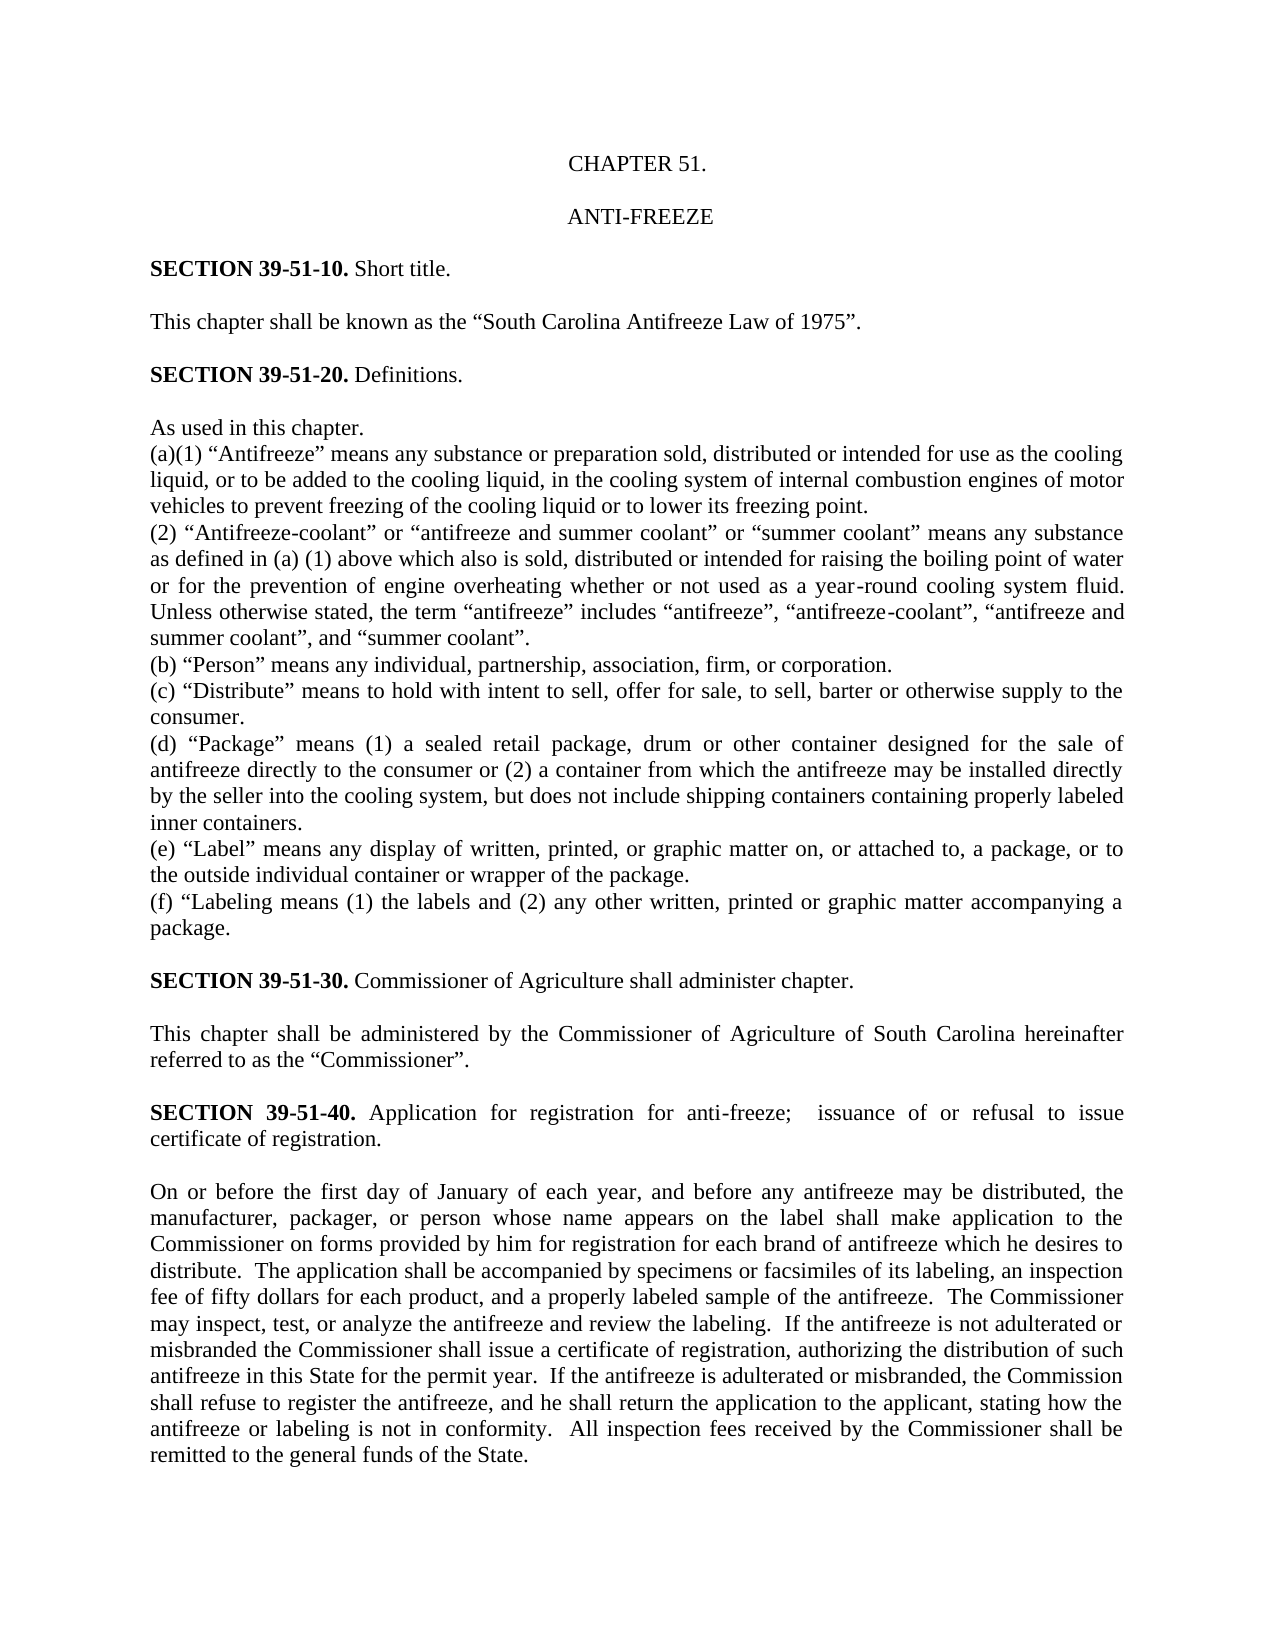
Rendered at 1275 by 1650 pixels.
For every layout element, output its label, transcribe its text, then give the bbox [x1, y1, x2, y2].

text SECTION 39-51-10. Short title. [150, 255, 1125, 282]
text (a)(1) “Antifreeze” means any substance or preparation sold, distributed or intended for use as the cooling liquid, or to be added to the cooling liquid, in the cooling system of internal combustion engines of motor vehicles to prevent freezing of the cooling liquid or to lower its freezing point. [150, 440, 1125, 519]
text (c) “Distribute” means to hold with intent to sell, offer for sale, to sell, barter or otherwise supply to the consumer. [150, 677, 1125, 730]
text (e) “Label” means any display of written, printed, or graphic matter on, or attached to, a package, or to the outside individual container or wrapper of the package. [150, 835, 1125, 888]
text This chapter shall be known as the “South Carolina Antifreeze Law of 1975”. [150, 308, 1125, 334]
text (b) “Person” means any individual, partnership, association, firm, or corporation. [150, 651, 1125, 677]
text CHAPTER 51. [150, 150, 1125, 176]
text This chapter shall be administered by the Commissioner of Agriculture of South Carolina hereinafter referred to as the “Commissioner”. [150, 1020, 1125, 1072]
text On or before the first day of January of each year, and before any antifreeze may be distributed, the manufacturer, packager, or person whose name appears on the label shall make application to the Commissioner on forms provided by him for registration for each brand of antifreeze which he desires to distribute. The application shall be accompanied by specimens or facsimiles of its labeling, an inspection fee of fifty dollars for each product, and a properly labeled sample of the antifreeze. The Commissioner may inspect, test, or analyze the antifreeze and review the labeling. If the antifreeze is not adulterated or misbranded the Commissioner shall issue a certificate of registration, authorizing the distribution of such antifreeze in this State for the permit year. If the antifreeze is adulterated or misbranded, the Commission shall refuse to register the antifreeze, and he shall return the application to the applicant, stating how the antifreeze or labeling is not in conformity. All inspection fees received by the Commissioner shall be remitted to the general funds of the State. [150, 1178, 1125, 1468]
text As used in this chapter. [150, 413, 1125, 440]
text (f) “Labeling means (1) the labels and (2) any other written, printed or graphic matter accompanying a package. [150, 888, 1125, 941]
text ANTI-FREEZE [150, 203, 1125, 229]
text SECTION 39-51-40. Application for registration for anti-freeze; issuance of or refusal to issue certificate of registration. [150, 1099, 1125, 1151]
text (2) “Antifreeze-coolant” or “antifreeze and summer coolant” or “summer coolant” means any substance as defined in (a) (1) above which also is sold, distributed or intended for raising the boiling point of water or for the prevention of engine overheating whether or not used as a year-round cooling system fluid. Unless otherwise stated, the term “antifreeze” includes “antifreeze”, “antifreeze-coolant”, “antifreeze and summer coolant”, and “summer coolant”. [150, 519, 1125, 651]
text SECTION 39-51-30. Commissioner of Agriculture shall administer chapter. [150, 967, 1125, 993]
text (d) “Package” means (1) a sealed retail package, drum or other container designed for the sale of antifreeze directly to the consumer or (2) a container from which the antifreeze may be installed directly by the seller into the cooling system, but does not include shipping containers containing properly labeled inner containers. [150, 730, 1125, 835]
text SECTION 39-51-20. Definitions. [150, 361, 1125, 387]
